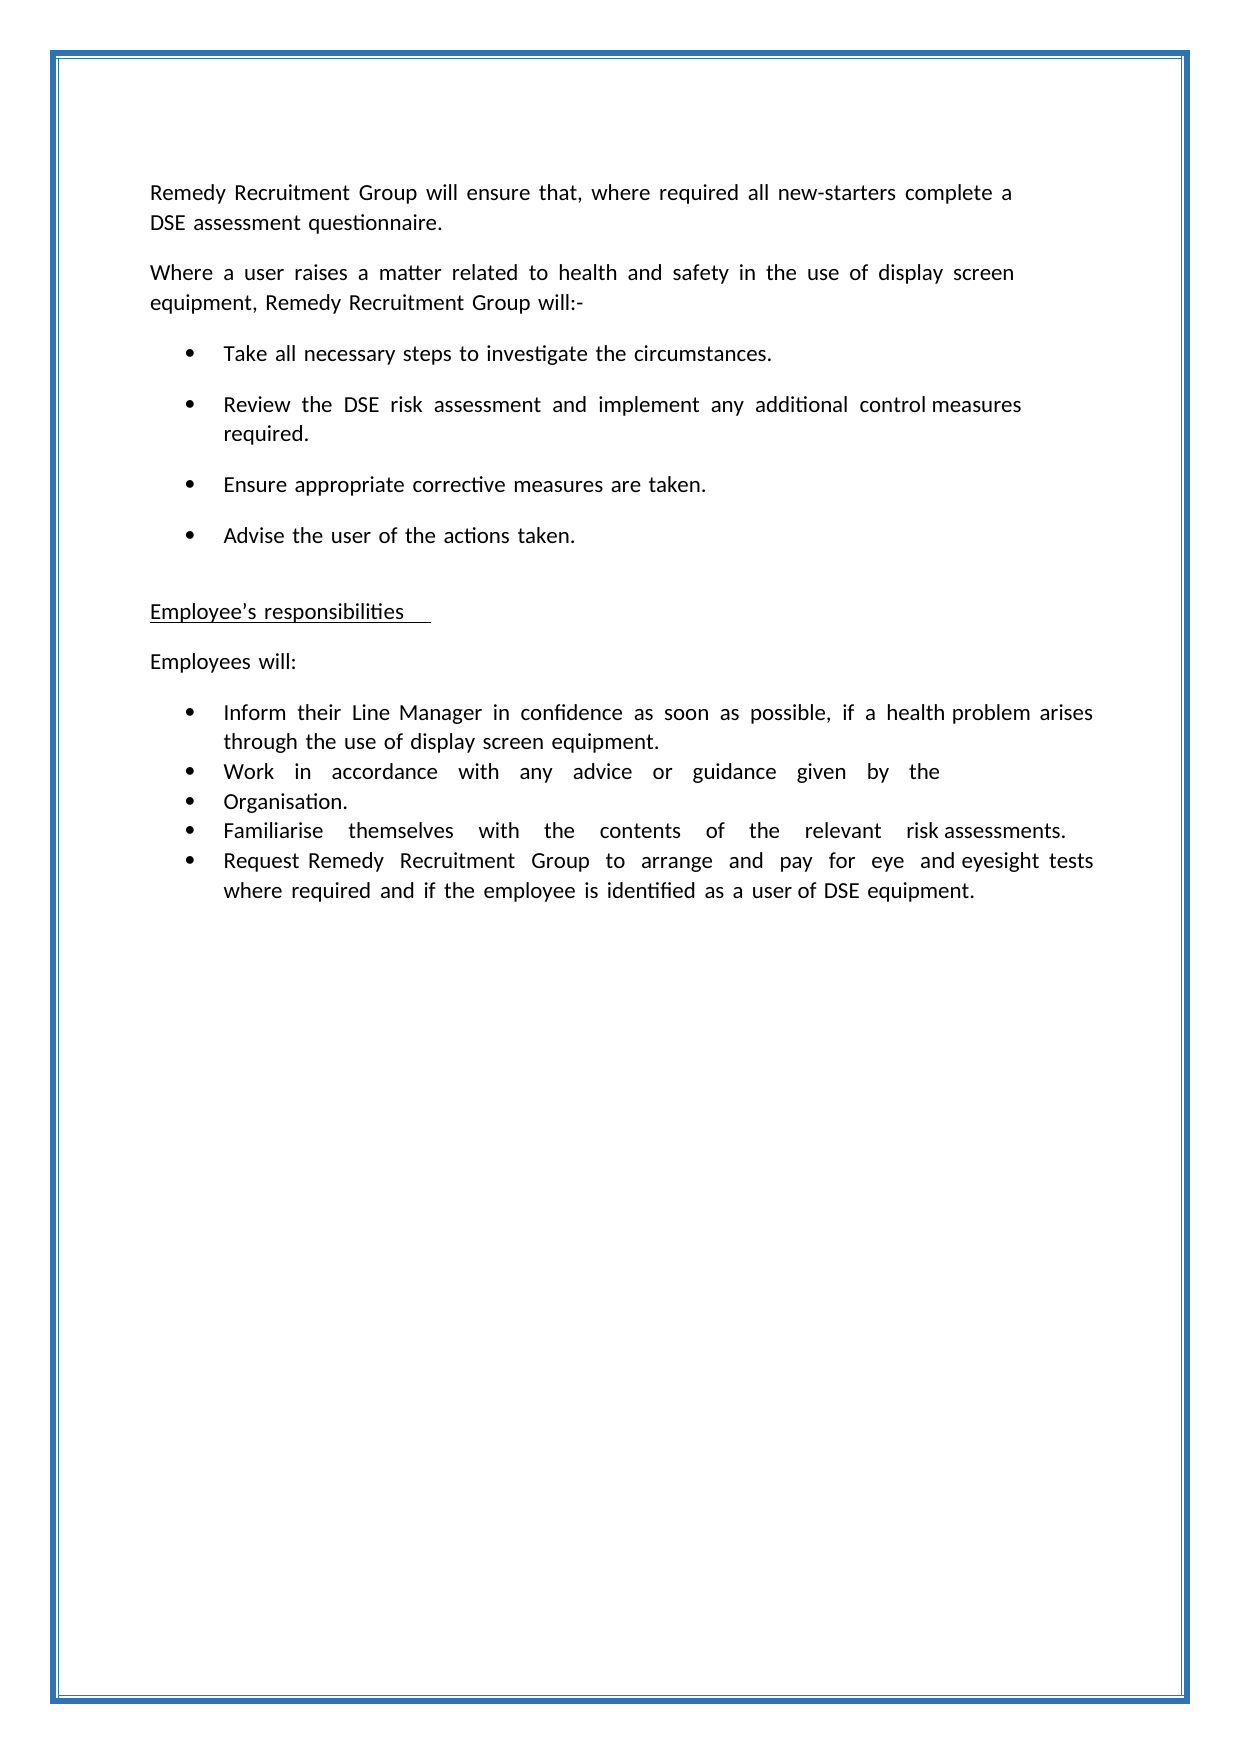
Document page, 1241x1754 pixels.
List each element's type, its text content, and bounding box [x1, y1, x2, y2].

list Familiarise themselves with the contents of the relevant risk assessments. [186, 816, 1094, 844]
list Inform their Line Manager in confidence as soon as possible, if a health problem arises through the use of display screen equipment. [186, 698, 1094, 755]
text Employee’s responsibilities [150, 599, 1103, 623]
list Take all necessary steps to investigate the circumstances. [186, 339, 1103, 367]
text Remedy Recruitment Group will ensure that, where required all new-starters complete a [150, 178, 1103, 206]
text Where a user raises a matter related to health and safety in the use of display screen equipment, Remedy Recruitment Group will:- [150, 258, 1094, 316]
list Organisation. [186, 787, 1094, 815]
text DSE assessment questionnaire. [150, 208, 1103, 236]
text Employees will: [150, 647, 1103, 675]
list Advise the user of the actions taken. [186, 521, 1103, 549]
list Request Remedy Recruitment Group to arrange and pay for eye and eyesight tests where required and if the employee is identified as a user of DSE equipment. [186, 846, 1094, 904]
list Ensure appropriate corrective measures are taken. [186, 470, 1103, 498]
list Work in accordance with any advice or guidance given by the [186, 757, 1094, 785]
list Review the DSE risk assessment and implement any additional control measures required. [186, 390, 1094, 447]
